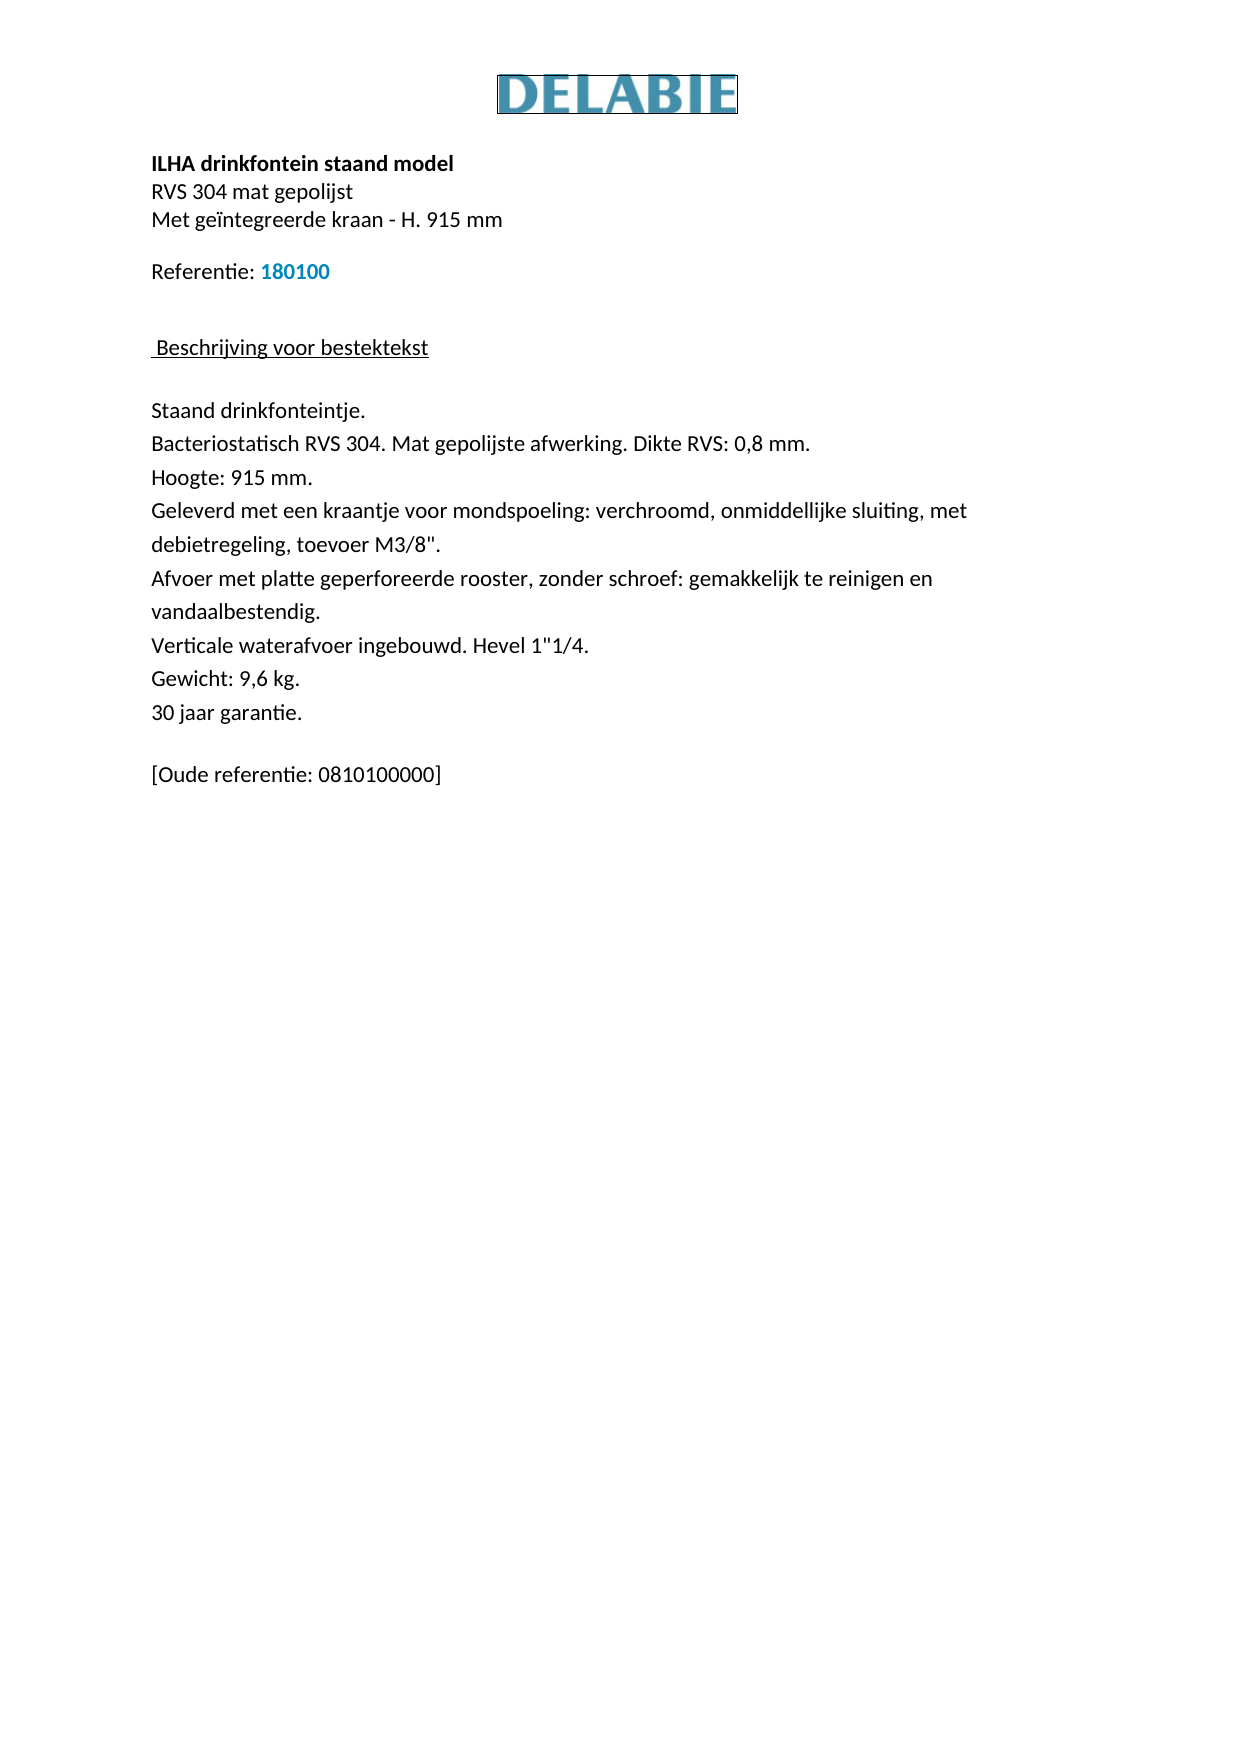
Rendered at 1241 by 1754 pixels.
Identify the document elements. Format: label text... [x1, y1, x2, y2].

text Referentie: 180100 [151, 257, 1084, 285]
text [Oude referentie: 0810100000] [151, 760, 1084, 788]
text RVS 304 mat gepolijst [151, 177, 1084, 205]
text Hoogte: 915 mm. [151, 463, 1084, 491]
text Afvoer met platte geperforeerde rooster, zonder schroef: gemakkelijk te reinigen en vandaalbestendig. [151, 564, 1084, 625]
picture [498, 76, 737, 113]
text 30 jaar garantie. [151, 698, 1084, 726]
text Staand drinkfonteintje. [151, 396, 1084, 424]
text Verticale waterafvoer ingebouwd. Hevel 1"1/4. [151, 631, 1084, 659]
text ILHA drinkfontein staand model [151, 149, 1084, 177]
text Bacteriostatisch RVS 304. Mat gepolijste afwerking. Dikte RVS: 0,8 mm. [151, 429, 1084, 458]
text Geleverd met een kraantje voor mondspoeling: verchroomd, onmiddellijke sluiting, met debietregeling, toevoer M3/8". [151, 497, 1084, 558]
text Met geïntegreerde kraan - H. 915 mm [151, 205, 1084, 233]
text Gewicht: 9,6 kg. [151, 664, 1084, 692]
text Beschrijving voor bestektekst [151, 333, 1084, 361]
